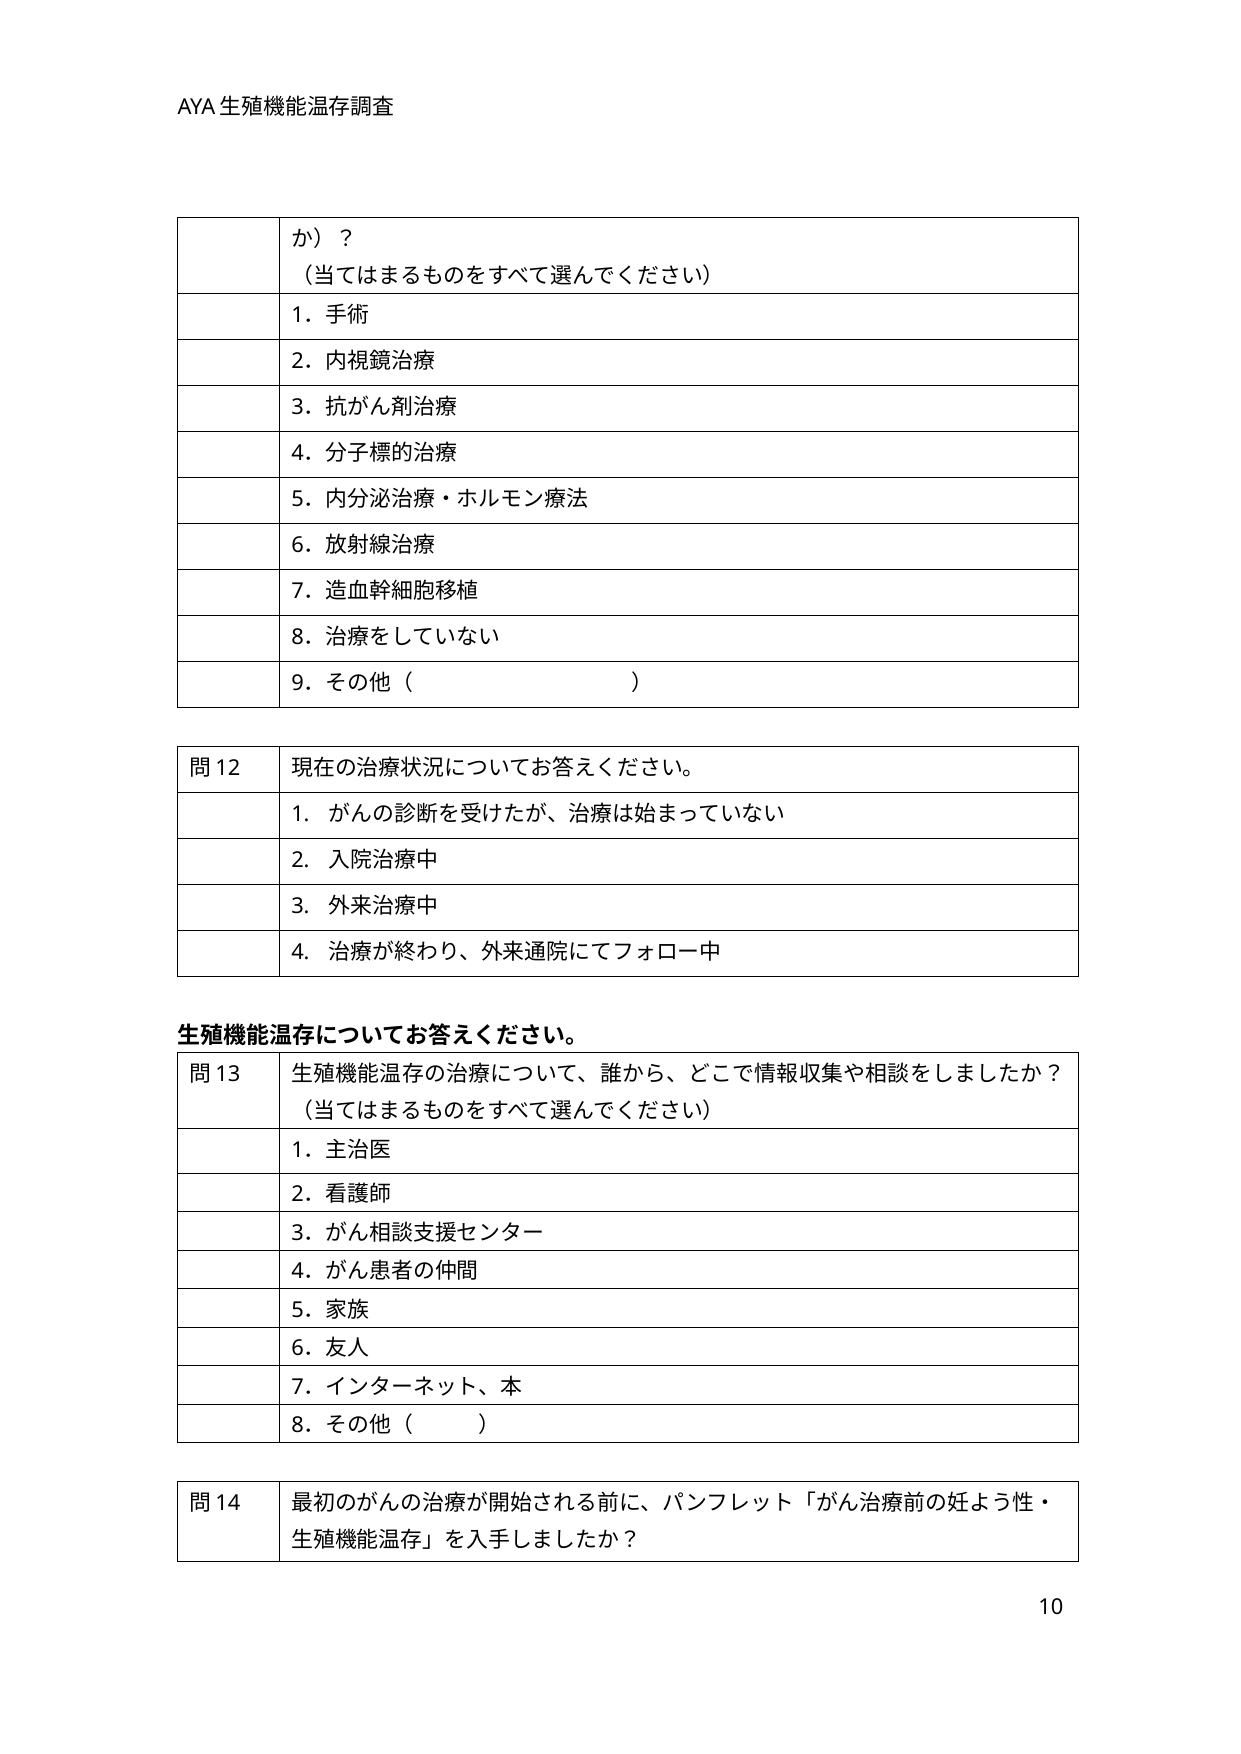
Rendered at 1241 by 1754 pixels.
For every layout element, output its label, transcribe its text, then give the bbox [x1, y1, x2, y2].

table_cell [178, 1405, 279, 1442]
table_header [280, 218, 1078, 293]
table_cell [178, 478, 279, 523]
table_cell [178, 793, 279, 838]
table_cell 2．内視鏡治療 [280, 340, 1078, 385]
table_cell [178, 340, 279, 385]
table_cell 1．手術 [280, 294, 1078, 339]
table_header 問13 [178, 1053, 279, 1128]
table_header 問14 [178, 1482, 279, 1561]
table_header 現在の治療状況についてお答えください。 [280, 747, 1078, 792]
text 生殖機能温存についてお答えください。 [177, 1014, 1063, 1052]
table_cell 外来治療中 [280, 885, 1078, 930]
table_cell 2．看護師 [280, 1174, 1078, 1211]
table_cell 4．分子標的治療 [280, 432, 1078, 477]
table_cell 8．その他（ ） [280, 1405, 1078, 1442]
table_header 生殖機能温存の治療について、誰から、どこで情報収集や相談をしましたか？ （当てはまるものをすべて選んでください） [280, 1053, 1078, 1128]
table_cell [178, 1328, 279, 1365]
table_cell 6．放射線治療 [280, 524, 1078, 569]
table_cell 7．造血幹細胞移植 [280, 570, 1078, 615]
table_cell [178, 570, 279, 615]
table_cell 5．内分泌治療・ホルモン療法 [280, 478, 1078, 523]
table_cell 3．抗がん剤治療 [280, 386, 1078, 431]
table_cell [178, 386, 279, 431]
table_cell [178, 524, 279, 569]
table_header 問12 [178, 747, 279, 792]
table_cell [178, 616, 279, 661]
table_cell [178, 931, 279, 976]
table_cell [178, 1366, 279, 1404]
table_cell [178, 1251, 279, 1288]
table_cell [178, 294, 279, 339]
table_cell [178, 1129, 279, 1172]
table_cell [178, 1212, 279, 1249]
table_cell 8．治療をしていない [280, 616, 1078, 661]
table_cell 6．友人 [280, 1328, 1078, 1365]
table_cell 1．主治医 [280, 1129, 1078, 1172]
table_cell 4．がん患者の仲間 [280, 1251, 1078, 1288]
table_cell [178, 885, 279, 930]
table_cell 5．家族 [280, 1289, 1078, 1327]
table_cell 入院治療中 [280, 839, 1078, 884]
table_cell [178, 1174, 279, 1211]
table_header 最初のがんの治療が開始される前に、パンフレット「がん治療前の妊よう性・生殖機能温存」を入手しましたか？ [280, 1482, 1078, 1561]
table_cell 7．インターネット、本 [280, 1366, 1078, 1404]
table_cell がんの診断を受けたが、治療は始まっていない [280, 793, 1078, 838]
table_cell 治療が終わり、外来通院にてフォロー中 [280, 931, 1078, 976]
table_cell [178, 1289, 279, 1327]
table_cell [178, 432, 279, 477]
table_cell [178, 662, 279, 707]
table_header 問11 [178, 218, 279, 293]
table_cell 9．その他（ ） [280, 662, 1078, 707]
table_cell [178, 839, 279, 884]
table_cell 3．がん相談支援センター [280, 1212, 1078, 1249]
